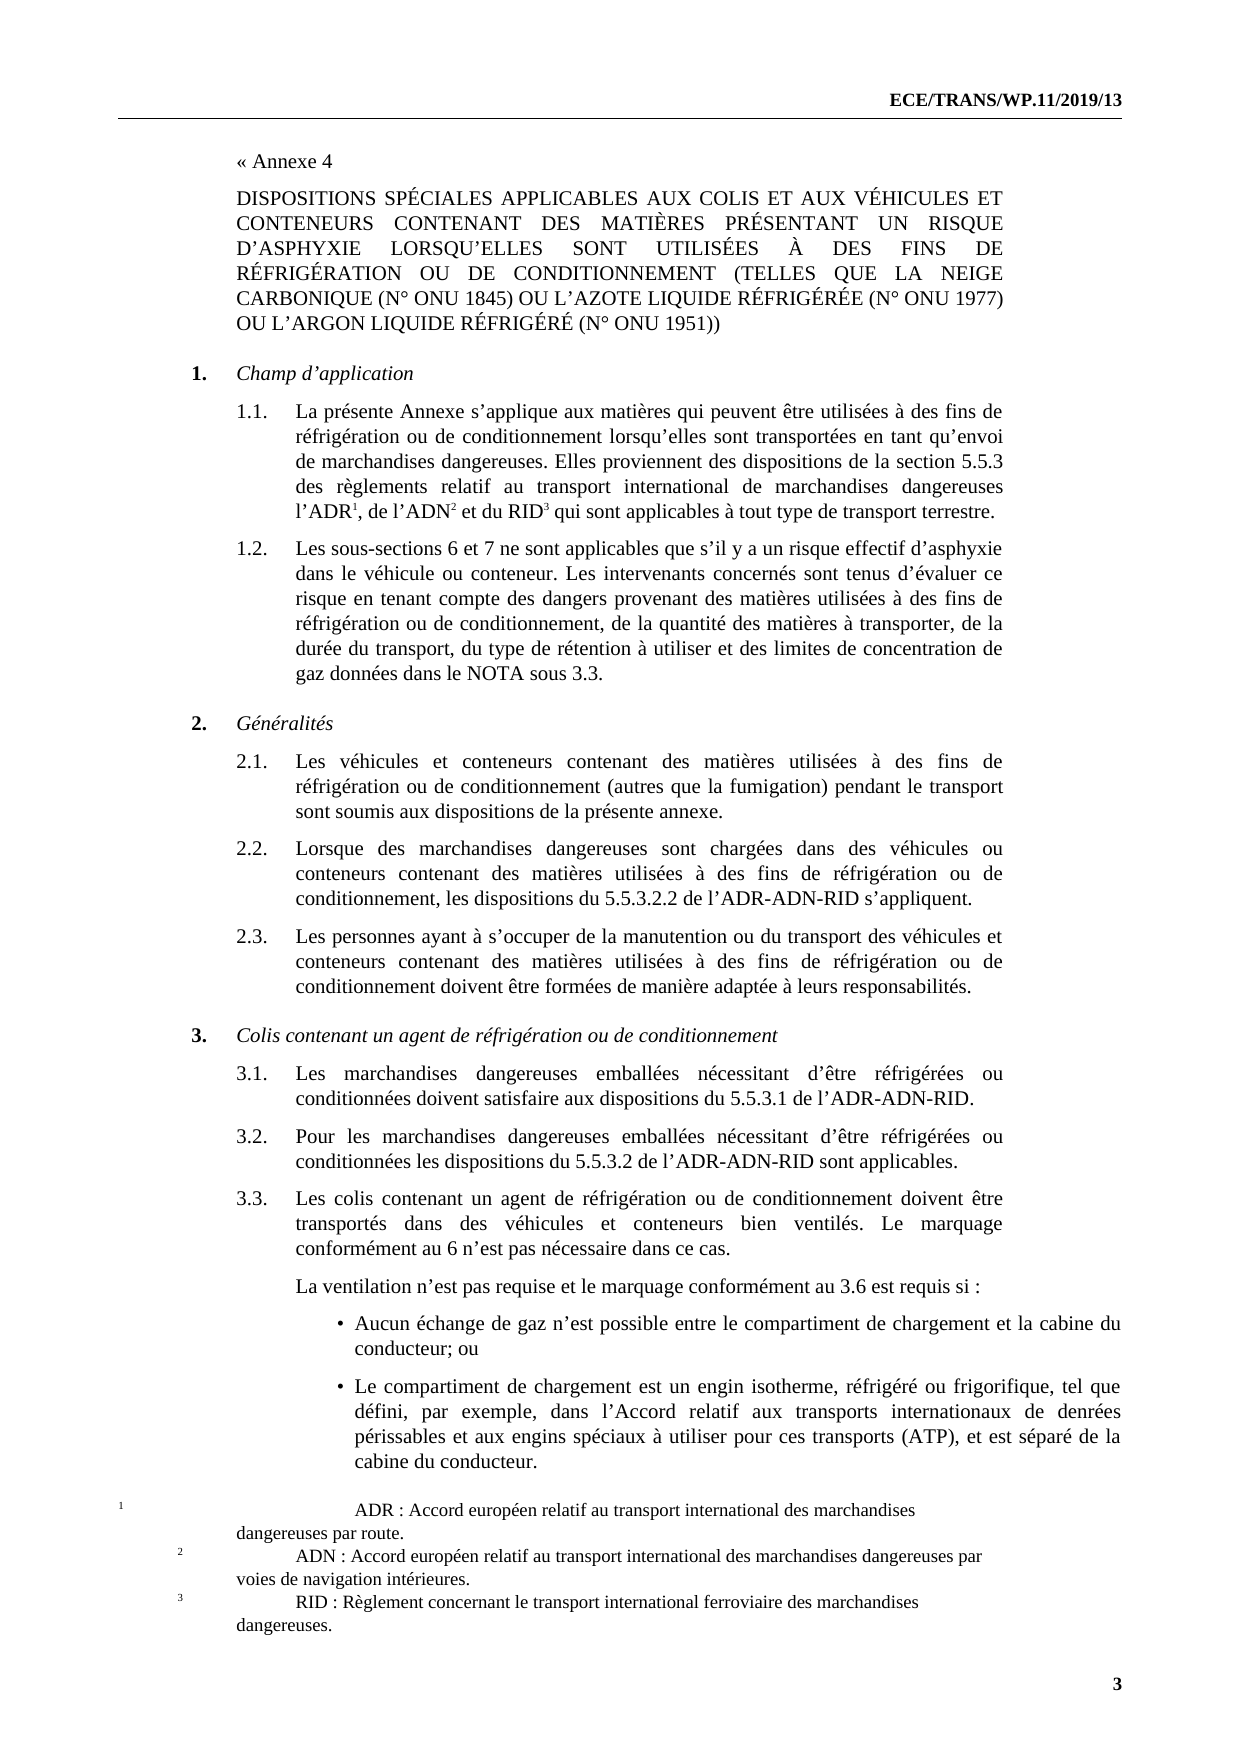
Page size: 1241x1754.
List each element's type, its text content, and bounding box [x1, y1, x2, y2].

text La ventilation n’est pas requise et le marquage conformément au 3.6 est requis si : [295, 1273, 1004, 1298]
text 1.1. La présente Annexe s’applique aux matières qui peuvent être utilisées à des fins de réfrigération ou de conditionnement lorsqu’elles sont transportées en tant qu’envoi de marchandises dangereuses. Elles proviennent des dispositions de la section 5.5.3 des règlements relatif au transport international de marchandises dangereuses l’ADR, de l’ADN et du RID qui sont applicables à tout type de transport terrestre. [236, 398, 1004, 523]
text 1.2. Les sous-sections 6 et 7 ne sont applicables que s’il y a un risque effectif d’asphyxie dans le véhicule ou conteneur. Les intervenants concernés sont tenus d’évaluer ce risque en tenant compte des dangers provenant des matières utilisées à des fins de réfrigération ou de conditionnement, de la quantité des matières à transporter, de la durée du transport, du type de rétention à utiliser et des limites de concentration de gaz données dans le NOTA sous 3.3. [236, 535, 1004, 685]
text 2.3. Les personnes ayant à s’occuper de la manutention ou du transport des véhicules et conteneurs contenant des matières utilisées à des fins de réfrigération ou de conditionnement doivent être formées de manière adaptée à leurs responsabilités. [236, 923, 1004, 998]
text 1. Champ d’application [118, 360, 1004, 385]
text Le compartiment de chargement est un engin isotherme, réfrigéré ou frigorifique, tel que défini, par exemple, dans l’Accord relatif aux transports internationaux de denrées périssables et aux engins spéciaux à utiliser pour ces transports (ATP), et est séparé de la cabine du conducteur. [337, 1373, 1122, 1473]
text 3.1. Les marchandises dangereuses emballées nécessitant d’être réfrigérées ou conditionnées doivent satisfaire aux dispositions du 5.5.3.1 de l’ADR-ADN-RID. [236, 1060, 1004, 1110]
text DISPOSITIONS SPÉCIALES APPLICABLES AUX COLIS ET AUX VÉHICULES ET CONTENEURS CONTENANT DES MATIÈRES PRÉSENTANT UN RISQUE D’ASPHYXIE LORSQU’ELLES SONT UTILISÉES À DES FINS DE RÉFRIGÉRATION OU DE CONDITIONNEMENT (TELLES QUE LA NEIGE CARBONIQUE (N° ONU 1845) OU L’AZOTE LIQUIDE RÉFRIGÉRÉE (N° ONU 1977) OU L’ARGON LIQUIDE RÉFRIGÉRÉ (N° ONU 1951)) [236, 185, 1004, 335]
text 3.2. Pour les marchandises dangereuses emballées nécessitant d’être réfrigérées ou conditionnées les dispositions du 5.5.3.2 de l’ADR-ADN-RID sont applicables. [236, 1123, 1004, 1173]
text 2. Généralités [118, 710, 1004, 735]
text « Annexe 4 [236, 148, 1004, 173]
text 3. Colis contenant un agent de réfrigération ou de conditionnement [118, 1023, 1004, 1048]
text 2.2. Lorsque des marchandises dangereuses sont chargées dans des véhicules ou conteneurs contenant des matières utilisées à des fins de réfrigération ou de conditionnement, les dispositions du 5.5.3.2.2 de l’ADR-ADN-RID s’appliquent. [236, 835, 1004, 910]
text 2.1. Les véhicules et conteneurs contenant des matières utilisées à des fins de réfrigération ou de conditionnement (autres que la fumigation) pendant le transport sont soumis aux dispositions de la présente annexe. [236, 748, 1004, 823]
text 3.3. Les colis contenant un agent de réfrigération ou de conditionnement doivent être transportés dans des véhicules et conteneurs bien ventilés. Le marquage conformément au 6 n’est pas nécessaire dans ce cas. [236, 1185, 1004, 1260]
text Aucun échange de gaz n’est possible entre le compartiment de chargement et la cabine du conducteur; ou [337, 1310, 1122, 1360]
